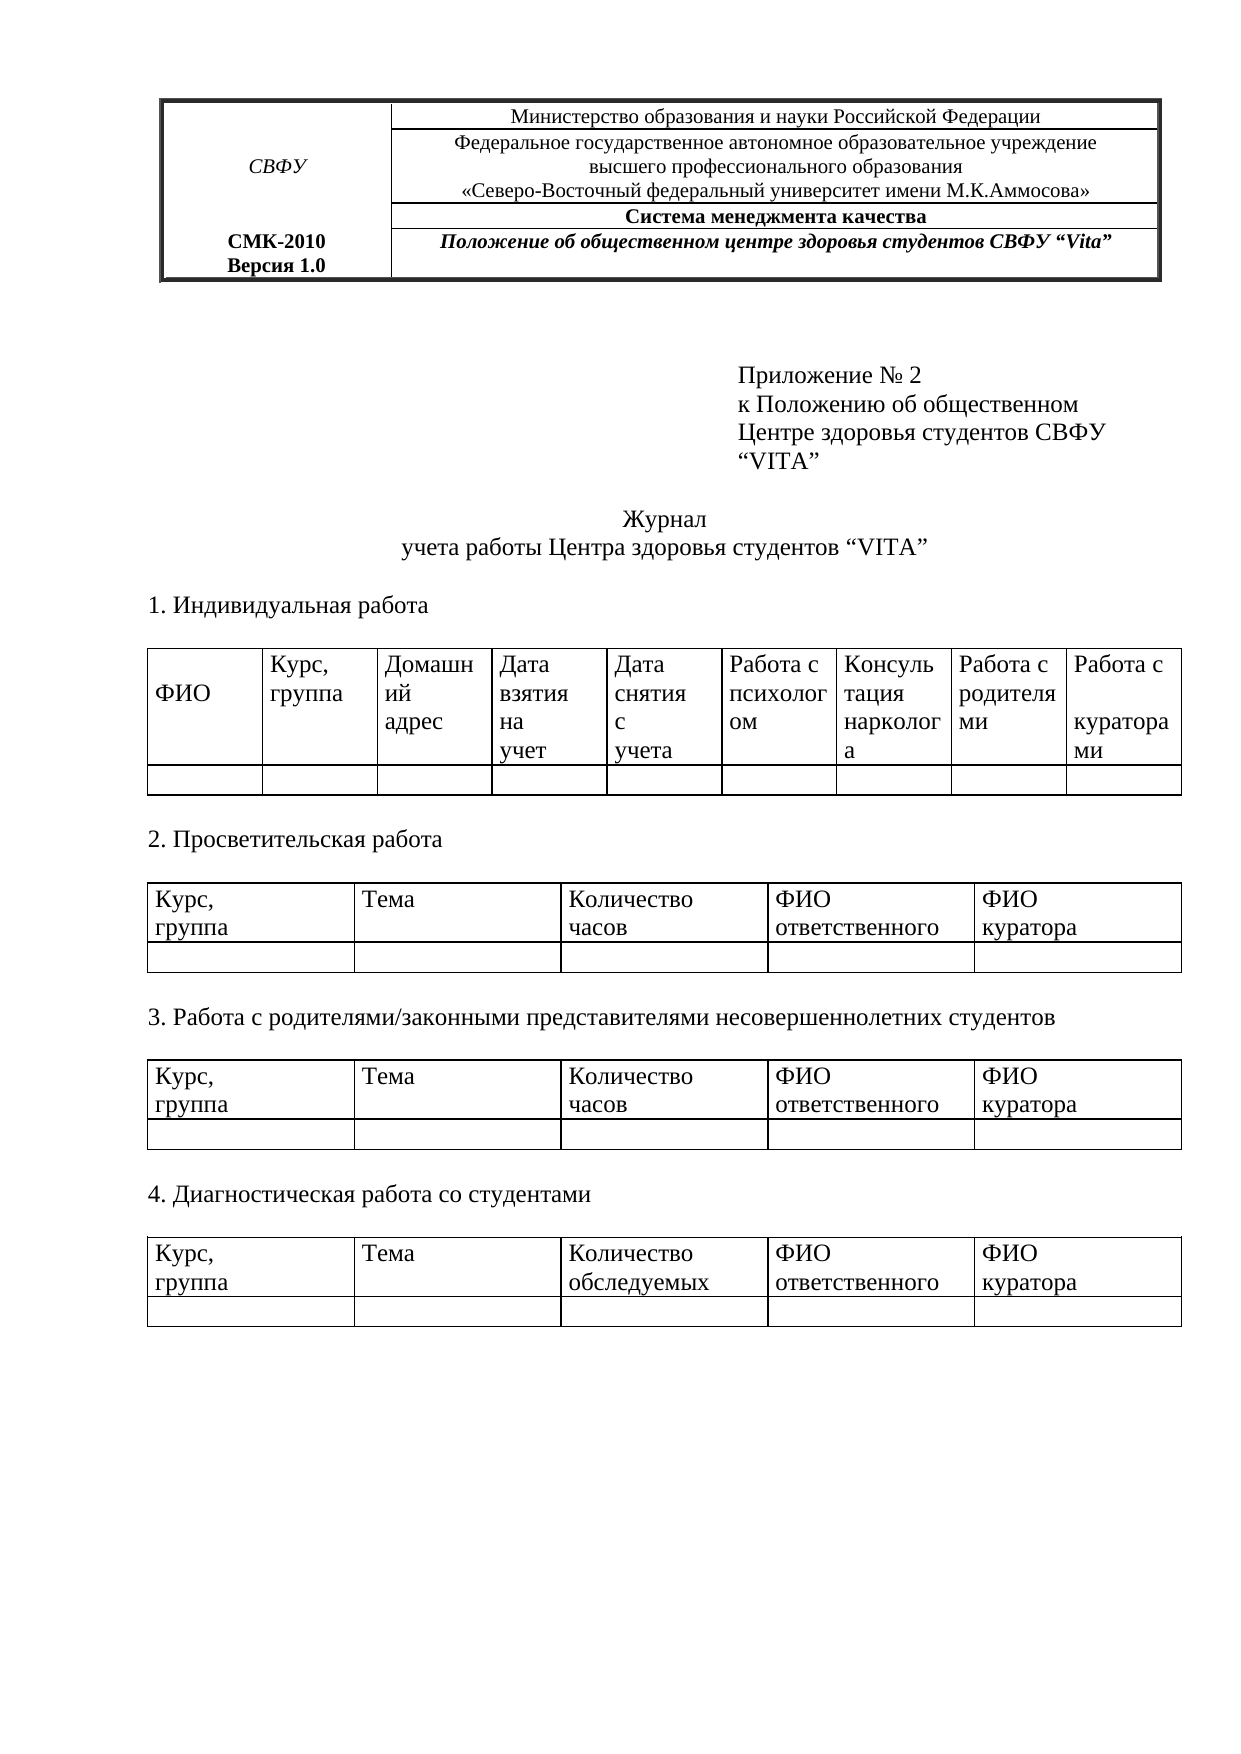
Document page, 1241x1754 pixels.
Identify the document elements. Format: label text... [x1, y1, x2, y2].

text 1. Индивидуальная работа [148, 590, 1181, 619]
table_header ФИО куратора [975, 884, 1181, 941]
table_cell [769, 1297, 974, 1326]
table_header Консультация нарколога [837, 649, 951, 764]
table_cell [493, 766, 606, 794]
table_cell [975, 943, 1181, 971]
table_cell [769, 943, 974, 971]
table_cell [148, 1297, 354, 1326]
table_header ФИО [148, 649, 262, 764]
table_header Курс, группа [148, 884, 354, 941]
table_header Количество обследуемых [562, 1238, 767, 1296]
table_cell [952, 766, 1066, 794]
table_header Работа с кураторами [1067, 649, 1181, 764]
table_header Дата снятия с учета [608, 649, 721, 764]
table_cell [723, 766, 836, 794]
table_cell [608, 766, 721, 794]
table_header Курс, группа [148, 1238, 354, 1296]
table_header Курс, группа [148, 1061, 354, 1118]
text к Положению об общественном [738, 389, 1181, 417]
table_cell [148, 1120, 354, 1149]
table_cell [148, 766, 262, 794]
table_header ФИО куратора [975, 1061, 1181, 1118]
table_header Количество часов [562, 884, 767, 941]
table_cell [562, 1120, 767, 1149]
table_cell [355, 1297, 560, 1326]
text 2. Просветительская работа [148, 824, 1181, 853]
table_header Тема [355, 884, 560, 941]
text Журнал [148, 504, 1181, 532]
table_cell [975, 1120, 1181, 1149]
table_cell [378, 766, 491, 794]
table_cell [1067, 766, 1181, 794]
table_cell [355, 1120, 560, 1149]
table_header Количество часов [562, 1061, 767, 1118]
table_header Курс, группа [263, 649, 377, 764]
text Центре здоровья студентов СВФУ [738, 417, 1181, 446]
text 4. Диагностическая работа со студентами [148, 1179, 1181, 1208]
table_cell [562, 943, 767, 971]
table_cell [148, 943, 354, 971]
table_cell [769, 1120, 974, 1149]
table_header Работа с психологом [723, 649, 836, 764]
text Приложение № 2 [738, 360, 1181, 389]
text 3. Работа с родителями/законными представителями несовершеннолетних студентов [148, 1002, 1181, 1031]
table_header Домашний адрес [378, 649, 491, 764]
table_header Тема [355, 1061, 560, 1118]
table_cell [837, 766, 951, 794]
table_cell [263, 766, 377, 794]
table_cell [355, 943, 560, 971]
table_header ФИО ответственного [769, 1238, 974, 1296]
table_cell [975, 1297, 1181, 1326]
table_header ФИО ответственного [769, 884, 974, 941]
table_header Работа с родителями [952, 649, 1066, 764]
table_header ФИО ответственного [769, 1061, 974, 1118]
text учета работы Центра здоровья студентов “VITA” [148, 532, 1181, 561]
table_header Дата взятия на учет [493, 649, 606, 764]
text “VITA” [738, 446, 1181, 475]
table_header Тема [355, 1238, 560, 1296]
table_header ФИО куратора [975, 1238, 1181, 1296]
table_cell [562, 1297, 767, 1326]
